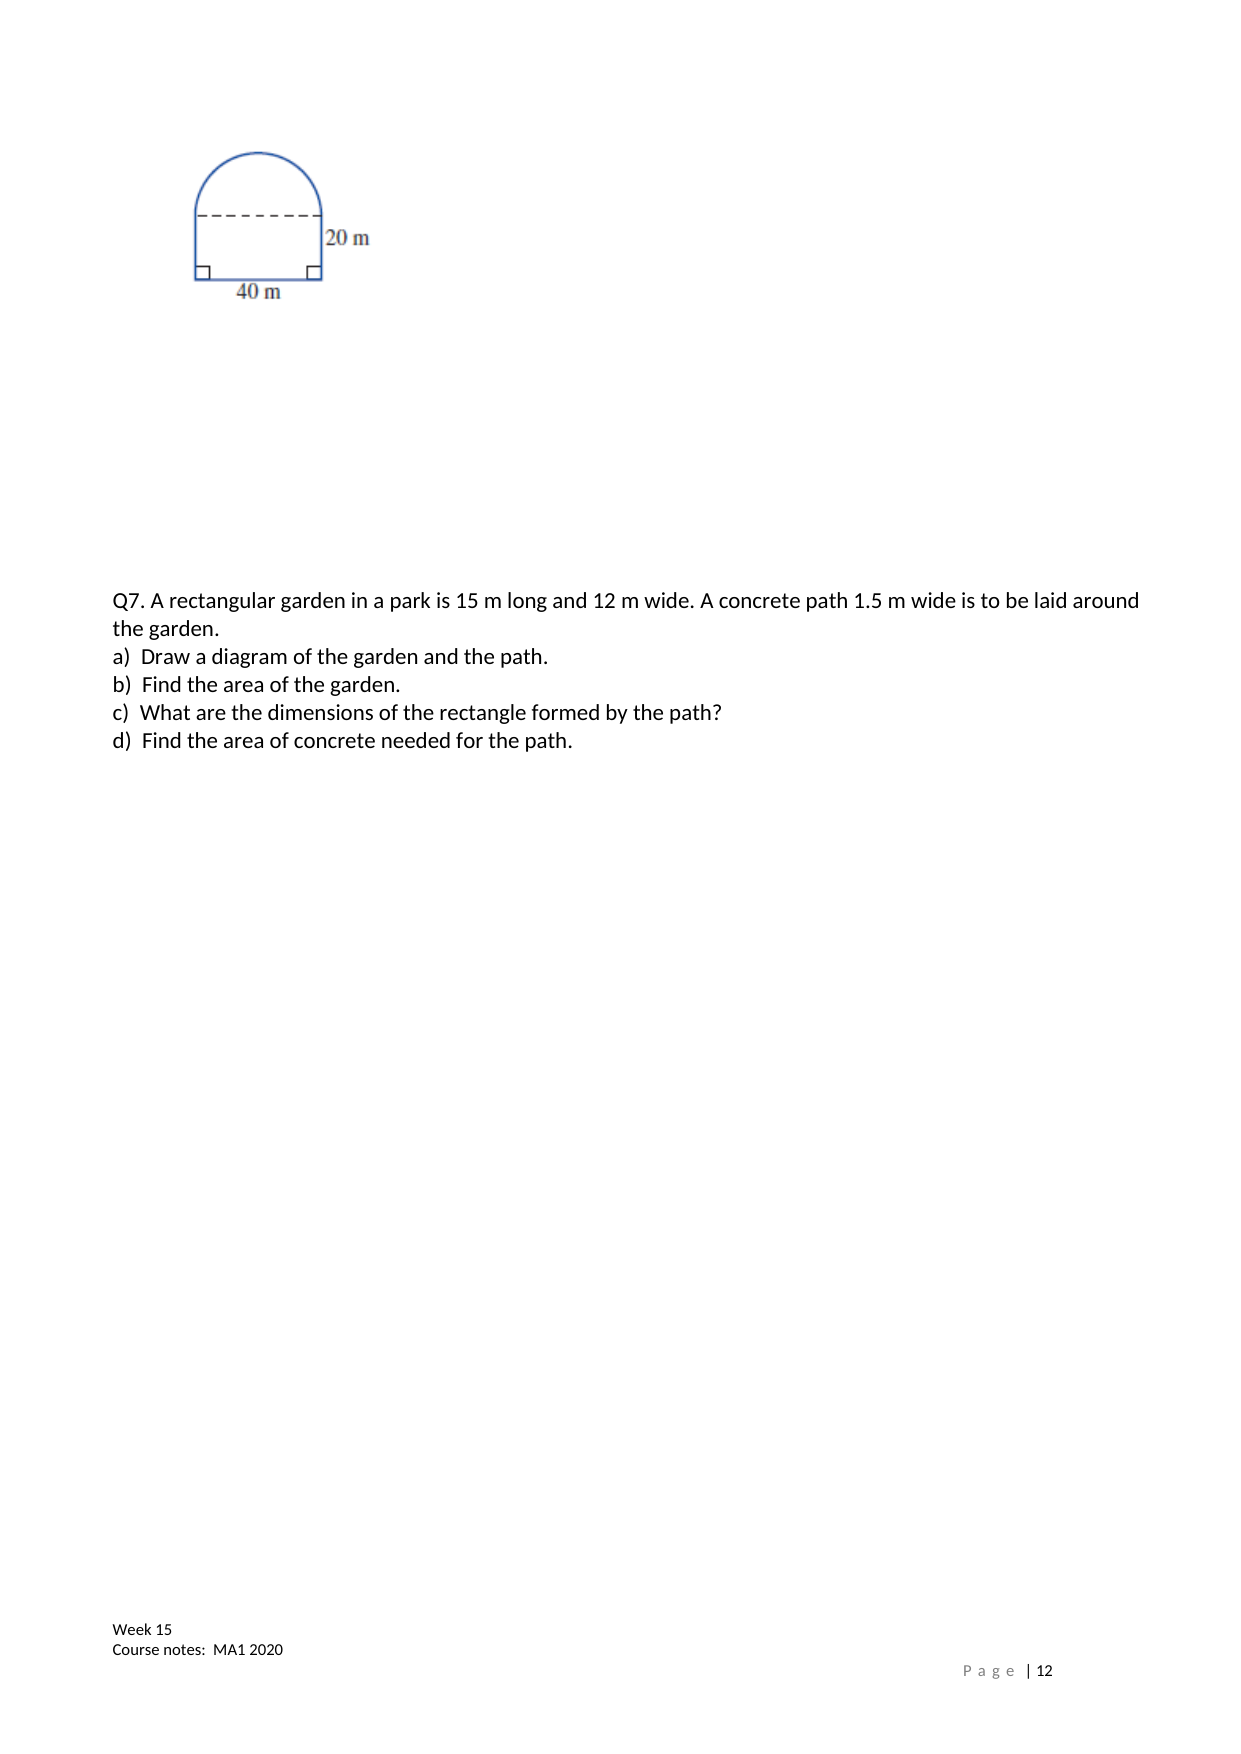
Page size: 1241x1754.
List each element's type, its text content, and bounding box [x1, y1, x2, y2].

text a) Draw a diagram of the garden and the path. [112, 642, 1167, 671]
text b) Find the area of the garden. [112, 671, 1167, 698]
text c) What are the dimensions of the rectangle formed by the path? [112, 698, 1167, 727]
text d) Find the area of concrete needed for the path. [112, 727, 1167, 754]
picture [187, 150, 375, 307]
text Q7. A rectangular garden in a park is 15 m long and 12 m wide. A concrete path 1.5 m wide is to be laid around the garden. [112, 586, 1167, 642]
